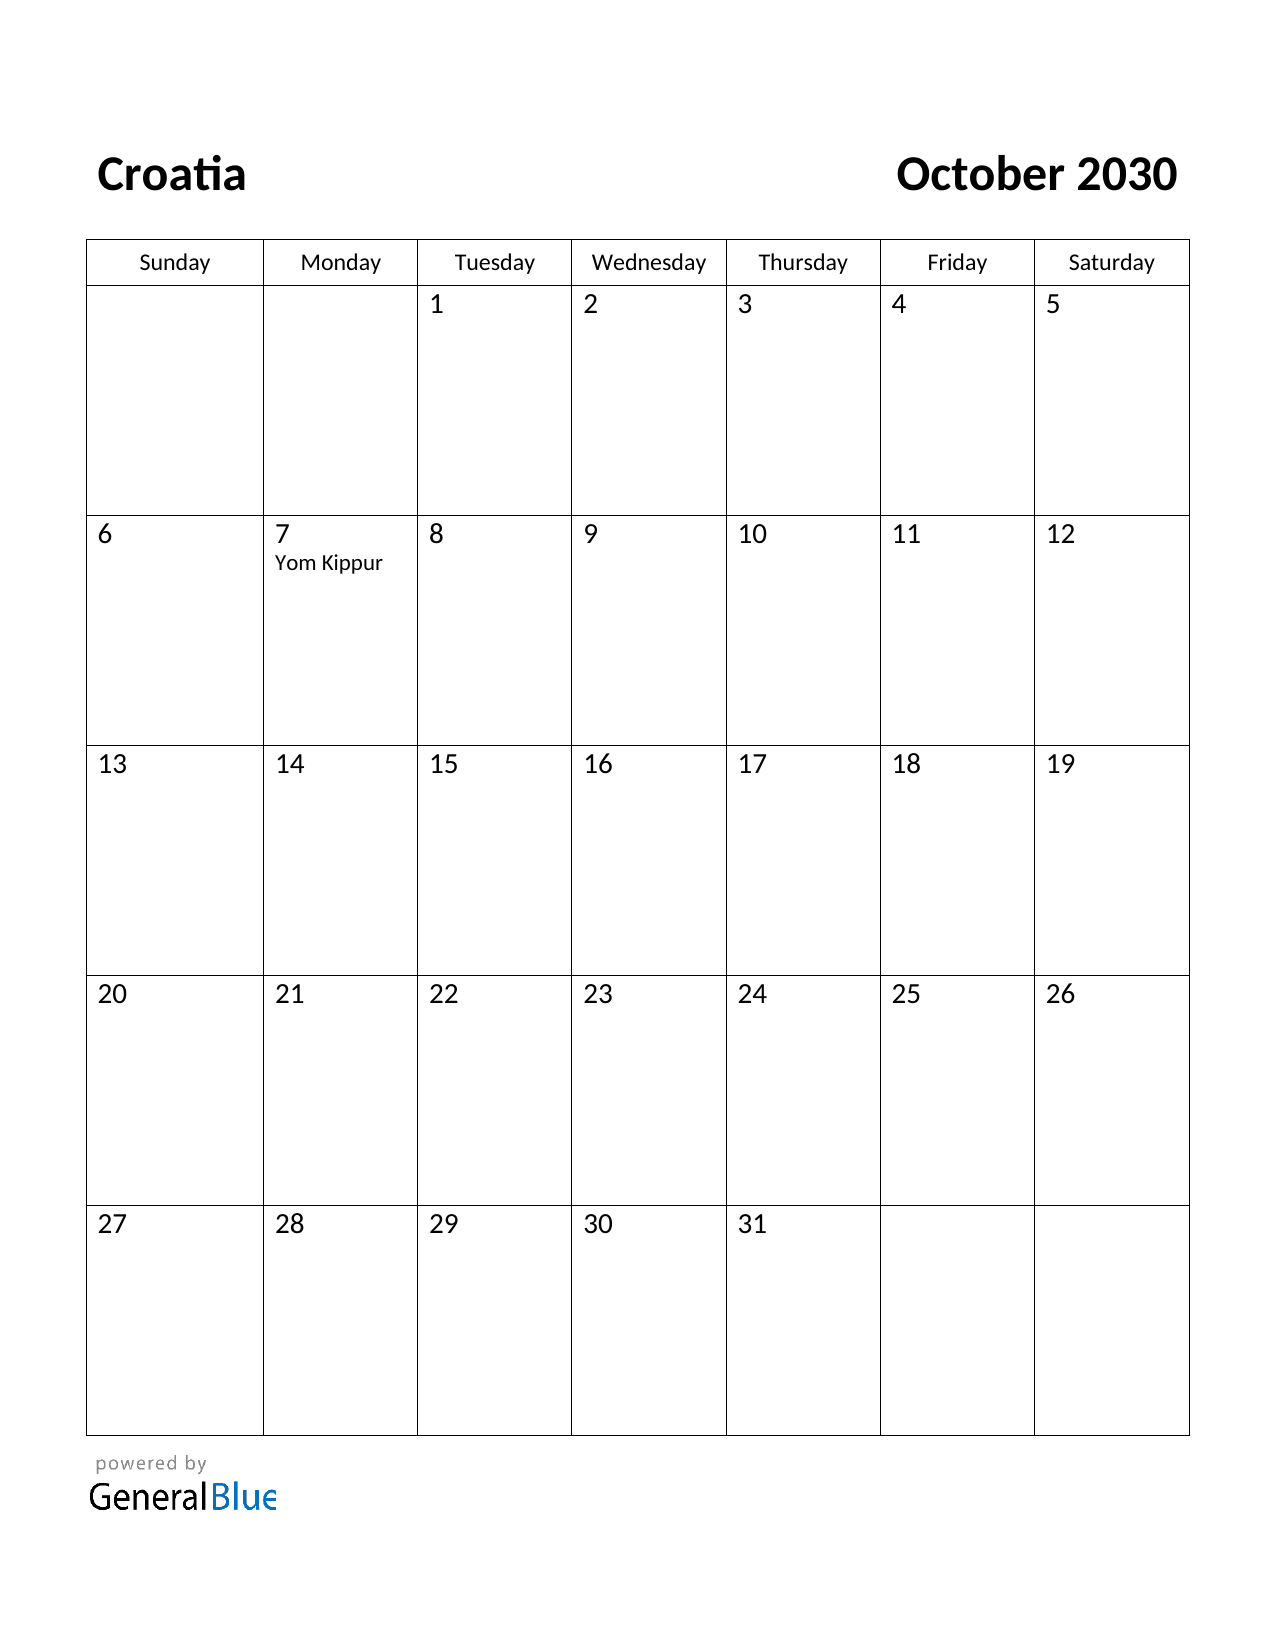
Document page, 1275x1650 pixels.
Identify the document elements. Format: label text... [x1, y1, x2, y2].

table_cell 27 [87, 1206, 263, 1238]
table_cell 28 [264, 1206, 417, 1238]
table_cell [87, 286, 263, 318]
table_cell 20 [87, 976, 263, 1008]
table_cell [727, 548, 880, 744]
table_cell [264, 1008, 417, 1204]
table_cell 11 [881, 516, 1034, 548]
table_cell 24 [727, 976, 880, 1008]
table_cell [572, 318, 726, 514]
table_cell [881, 318, 1034, 514]
table_cell [727, 778, 880, 974]
table_cell [572, 1008, 726, 1204]
table_cell 21 [264, 976, 417, 1008]
table_cell [87, 318, 263, 514]
table_cell Sunday [87, 240, 263, 284]
table_cell [1035, 1008, 1189, 1204]
table_cell [418, 778, 571, 974]
table_cell 1 [418, 286, 571, 318]
table_cell [727, 1008, 880, 1204]
table_cell [727, 318, 880, 514]
table_cell 5 [1035, 286, 1189, 318]
table_cell [264, 286, 417, 318]
table_cell 23 [572, 976, 726, 1008]
table_cell [87, 1008, 263, 1204]
table_cell 19 [1035, 746, 1189, 778]
table_cell 25 [881, 976, 1034, 1008]
table_cell 22 [418, 976, 571, 1008]
table_cell 4 [881, 286, 1034, 318]
table_cell Tuesday [418, 240, 571, 284]
table_cell 8 [418, 516, 571, 548]
table_cell Friday [881, 240, 1034, 284]
table_cell Thursday [727, 240, 880, 284]
table_cell 15 [418, 746, 571, 778]
table_cell [264, 1238, 417, 1434]
table_cell 30 [572, 1206, 726, 1238]
table_cell [881, 1238, 1034, 1434]
table_cell [418, 1238, 571, 1434]
table_cell [418, 318, 571, 514]
table_cell Saturday [1035, 240, 1189, 284]
table_cell [572, 778, 726, 974]
table_header Croatia [86, 105, 572, 239]
table_cell 10 [727, 516, 880, 548]
table_cell Monday [264, 240, 417, 284]
table_cell [727, 1238, 880, 1434]
table_cell 12 [1035, 516, 1189, 548]
table_cell Yom Kippur [264, 548, 417, 744]
table_cell 31 [727, 1206, 880, 1238]
table_cell Wednesday [572, 240, 726, 284]
table_cell 9 [572, 516, 726, 548]
table_header October 2030 [572, 105, 1189, 239]
table_cell [881, 778, 1034, 974]
table_cell [418, 548, 571, 744]
table_cell 18 [881, 746, 1034, 778]
table_cell 7 [264, 516, 417, 548]
table_cell 6 [87, 516, 263, 548]
table_cell 14 [264, 746, 417, 778]
table_cell 3 [727, 286, 880, 318]
table_cell 13 [87, 746, 263, 778]
table_cell [572, 1238, 726, 1434]
table_cell [1035, 1238, 1189, 1434]
table_cell [264, 778, 417, 974]
table_cell [418, 1008, 571, 1204]
table_cell 29 [418, 1206, 571, 1238]
table_cell [87, 778, 263, 974]
picture [88, 1452, 276, 1515]
table_cell 16 [572, 746, 726, 778]
table_cell [87, 1238, 263, 1434]
table_cell [264, 318, 417, 514]
table_cell [1035, 318, 1189, 514]
table_cell [1035, 1206, 1189, 1238]
table_cell [1035, 778, 1189, 974]
table_cell [87, 548, 263, 744]
table_cell 2 [572, 286, 726, 318]
table_cell 17 [727, 746, 880, 778]
table_cell [86, 1436, 1189, 1534]
table_cell [881, 548, 1034, 744]
table_cell [572, 548, 726, 744]
table_cell [1035, 548, 1189, 744]
table_cell [881, 1206, 1034, 1238]
table_cell 26 [1035, 976, 1189, 1008]
table_cell [881, 1008, 1034, 1204]
